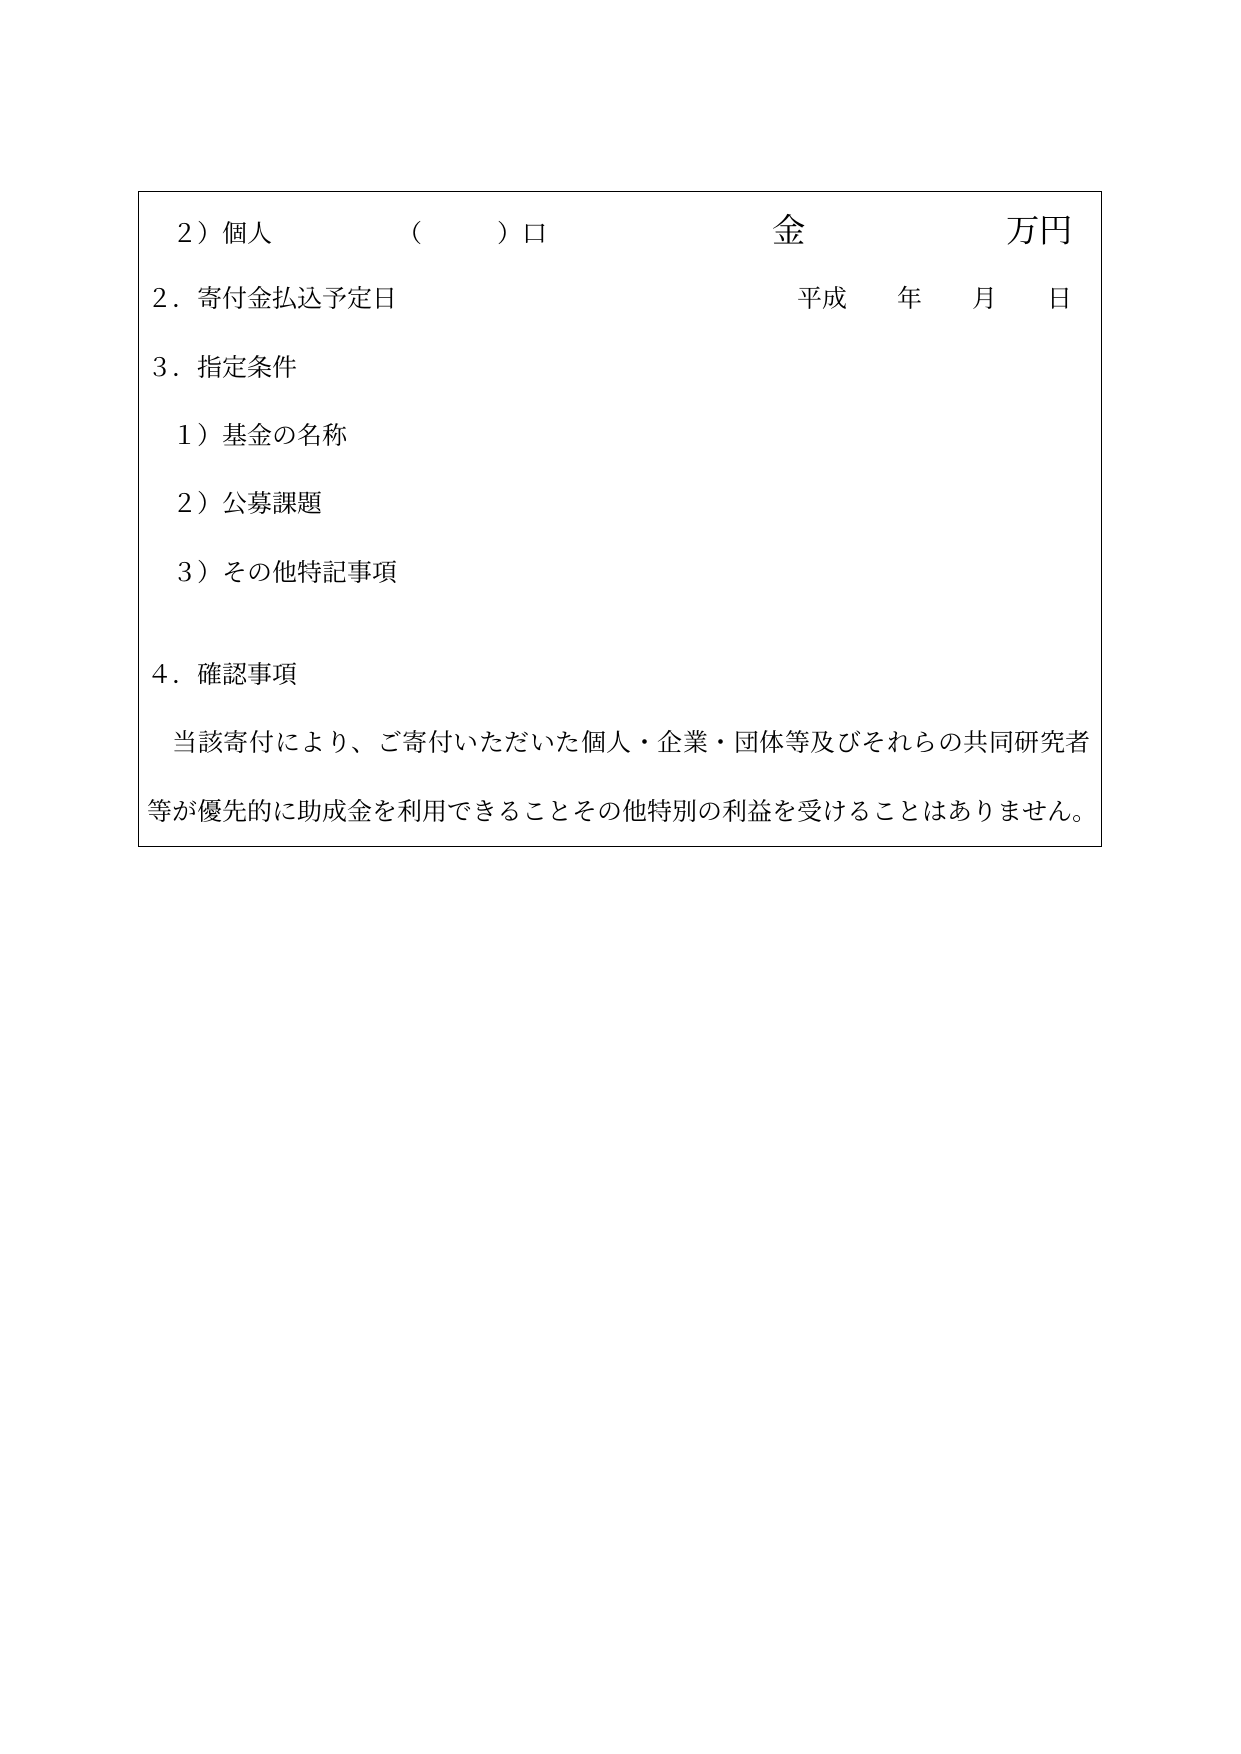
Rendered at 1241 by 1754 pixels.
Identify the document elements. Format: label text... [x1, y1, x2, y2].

text １）基金の名称 [148, 399, 1092, 468]
text ２）公募課題 [148, 468, 1092, 536]
text 当該寄付により、ご寄付いただいた個人・企業・団体等及びそれらの共同研究者等が優先的に助成金を利用できることその他特別の利益を受けることはありません。 [139, 704, 1101, 846]
text ３）その他特記事項 [148, 536, 1092, 604]
text ２）個人 （ ）口 金 万円 [139, 192, 1101, 263]
text ３．指定条件 [148, 331, 1092, 399]
text ４．確認事項 [148, 638, 1092, 704]
text ２．寄付金払込予定日 平成 年 月 日 [148, 263, 1092, 331]
